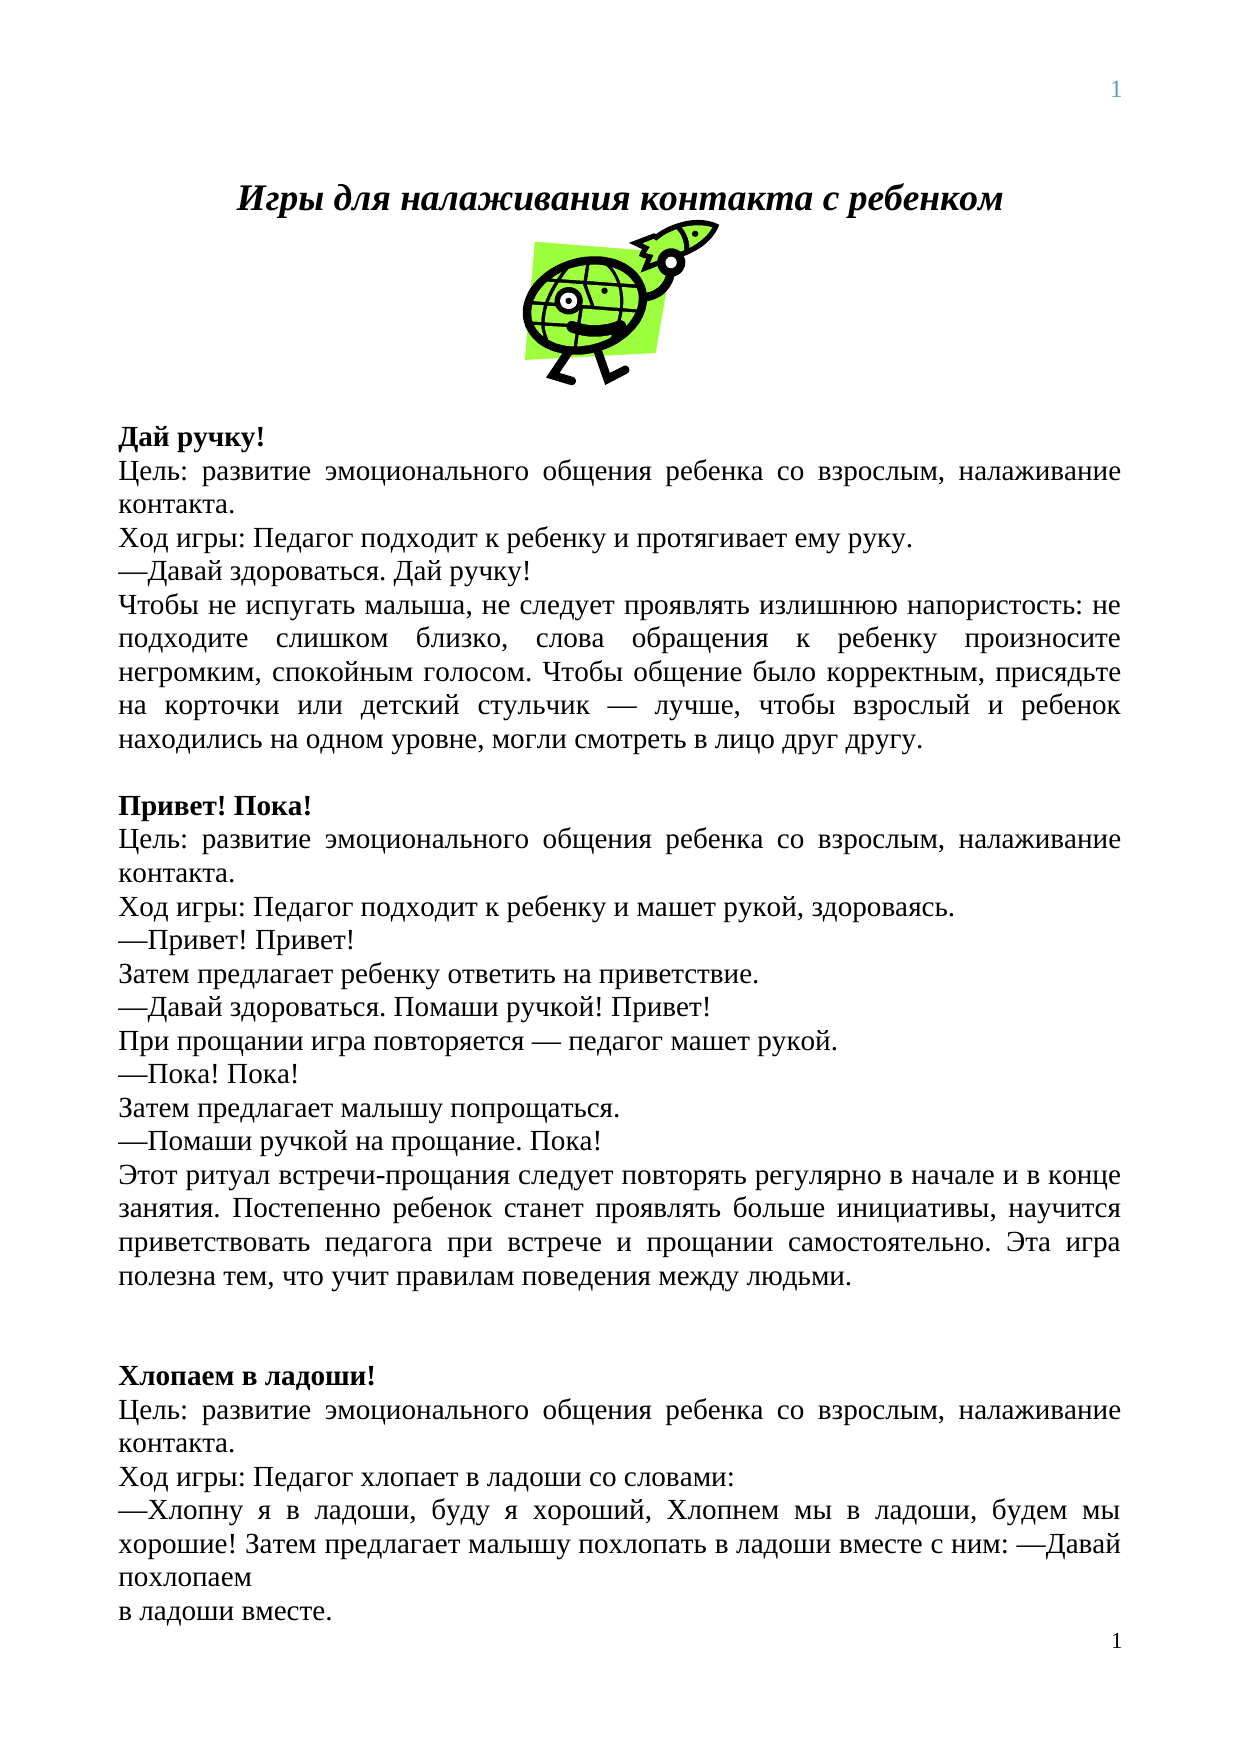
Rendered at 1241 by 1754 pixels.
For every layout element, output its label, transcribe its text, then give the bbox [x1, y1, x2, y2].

text —Помаши ручкой на прощание. Пока! [118, 1123, 1122, 1157]
text —Хлопну я в ладоши, буду я хороший, Хлопнем мы в ладоши, будем мы хорошие! Затем предлагает малышу похлопать в ладоши вместе с ним: —Давай похлопаем [118, 1492, 1122, 1593]
text Затем предлагает ребенку ответить на приветствие. [118, 956, 1122, 989]
text Затем предлагает малышу попрощаться. [118, 1090, 1122, 1123]
text Игры для налаживания контакта с ребенком [118, 175, 1122, 218]
text —Пока! Пока! [118, 1056, 1122, 1090]
text Ход игры: Педагог хлопает в ладоши со словами: [118, 1459, 1122, 1492]
text —Давай здороваться. Дай ручку! [118, 553, 1122, 587]
text Чтобы не испугать малыша, не следует проявлять излишнюю напористость: не подходите слишком близко, слова обращения к ребенку произносите негромким, спокойным голосом. Чтобы общение было корректным, присядьте на корточки или детский стульчик — лучше, чтобы взрослый и ребенок находились на одном уровне, могли смотреть в лицо друг другу. [118, 587, 1122, 754]
text Этот ритуал встречи-прощания следует повторять регулярно в начале и в конце занятия. Постепенно ребенок станет проявлять больше инициативы, научится приветствовать педагога при встрече и прощании самостоятельно. Эта игра полезна тем, что учит правилам поведения между людьми. [118, 1157, 1122, 1291]
text —Привет! Привет! [118, 922, 1122, 956]
text Цель: развитие эмоционального общения ребенка со взрослым, налаживание контакта. [118, 453, 1122, 520]
text Цель: развитие эмоционального общения ребенка со взрослым, налаживание контакта. [118, 1392, 1122, 1459]
text При прощании игра повторяется — педагог машет рукой. [118, 1023, 1122, 1056]
text Ход игры: Педагог подходит к ребенку и протягивает ему руку. [118, 520, 1122, 553]
text Дай ручку! [118, 419, 1122, 453]
text Ход игры: Педагог подходит к ребенку и машет рукой, здороваясь. [118, 889, 1122, 922]
text Привет! Пока! [118, 788, 1122, 822]
text в ладоши вместе. [118, 1593, 1122, 1627]
text Цель: развитие эмоционального общения ребенка со взрослым, налаживание контакта. [118, 822, 1122, 889]
text Хлопаем в ладоши! [118, 1358, 1122, 1392]
text —Давай здороваться. Помаши ручкой! Привет! [118, 989, 1122, 1023]
